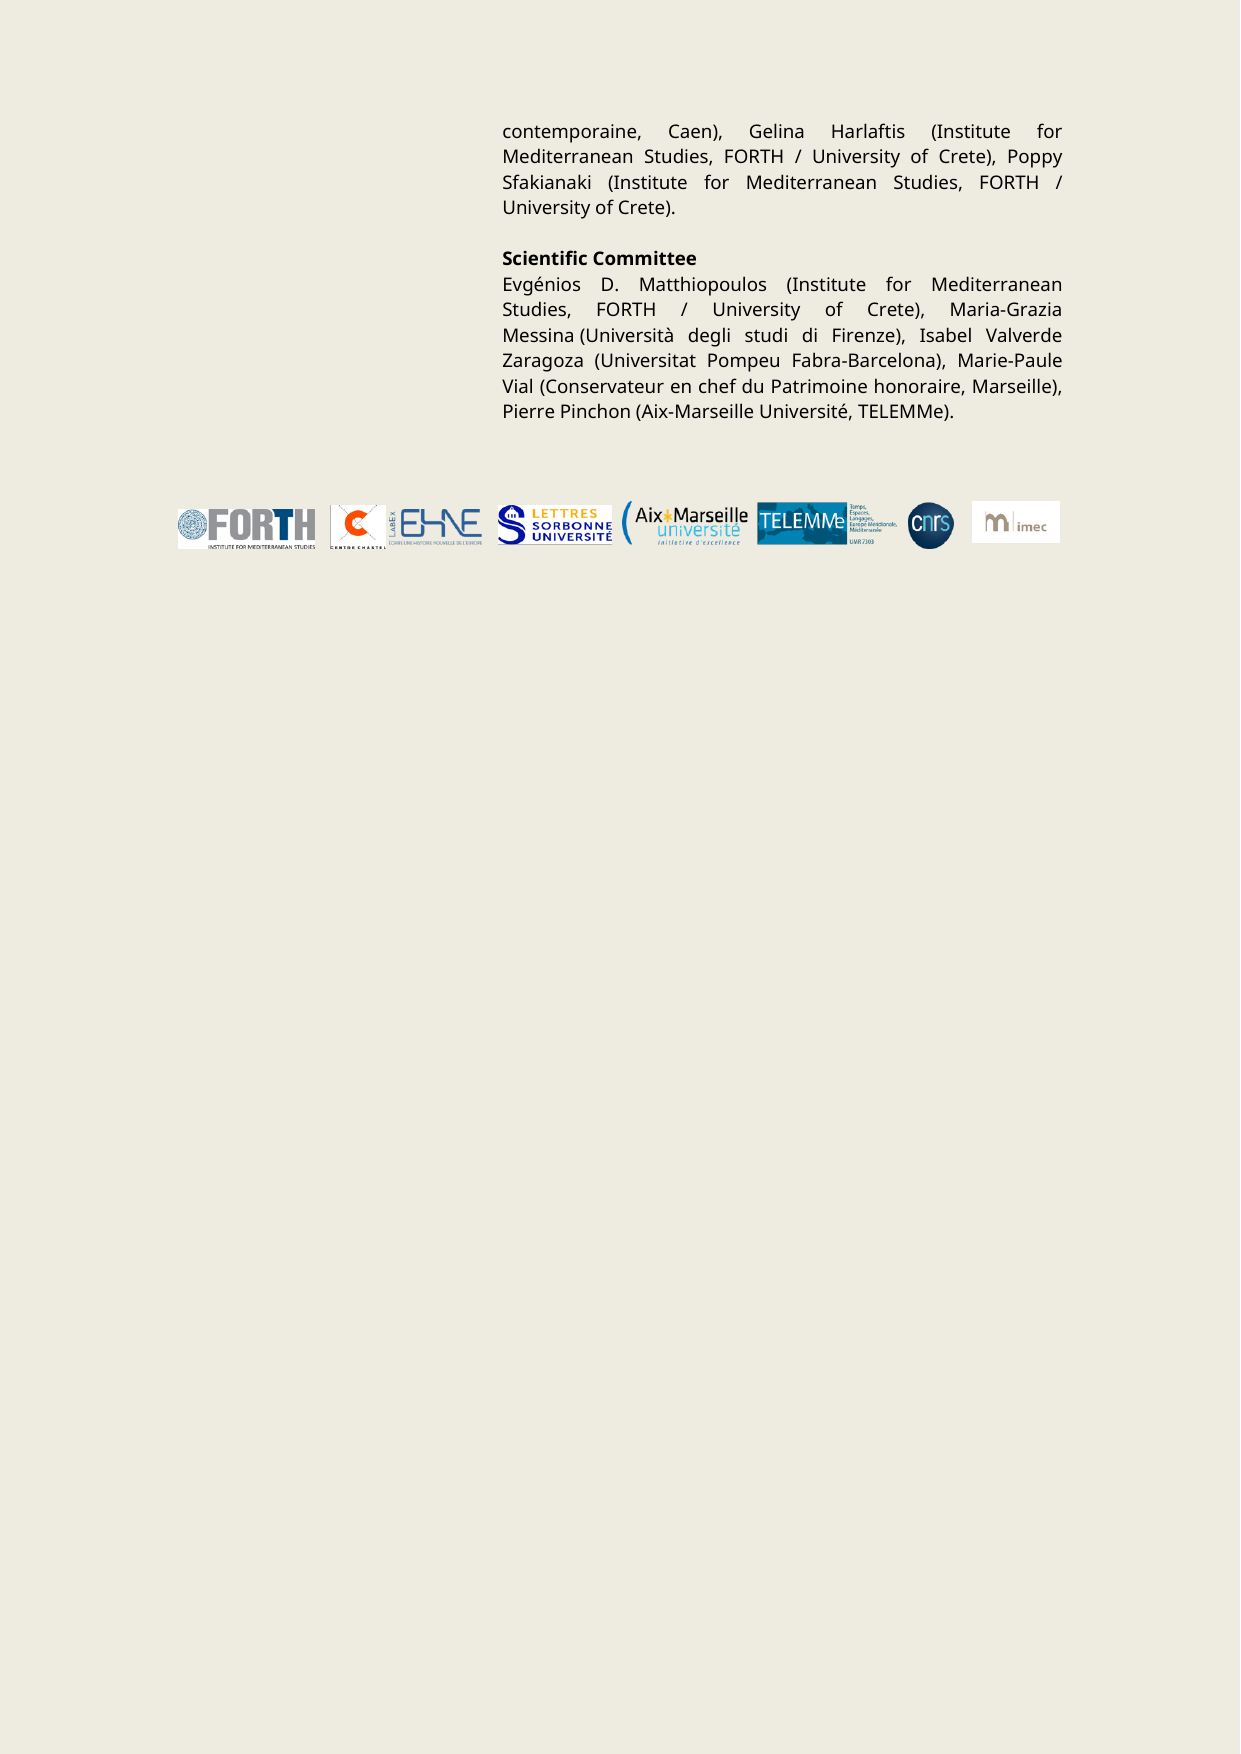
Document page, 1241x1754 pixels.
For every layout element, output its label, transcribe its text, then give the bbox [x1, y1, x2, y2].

picture [176, 501, 1063, 549]
text Scientific Committee [502, 246, 1063, 271]
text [502, 118, 1063, 220]
text Evgénios D. Matthiopoulos (Institute for Mediterranean Studies, FORTH / University of Crete), Maria-Grazia Messina (Università degli studi di Firenze), Isabel Valverde Zaragoza (Universitat Pompeu Fabra-Barcelona), Marie-Paule Vial (Conservateur en chef du Patrimoine honoraire, Marseille), Pierre Pinchon (Aix-Marseille Université, TELEMMe). [502, 271, 1063, 424]
